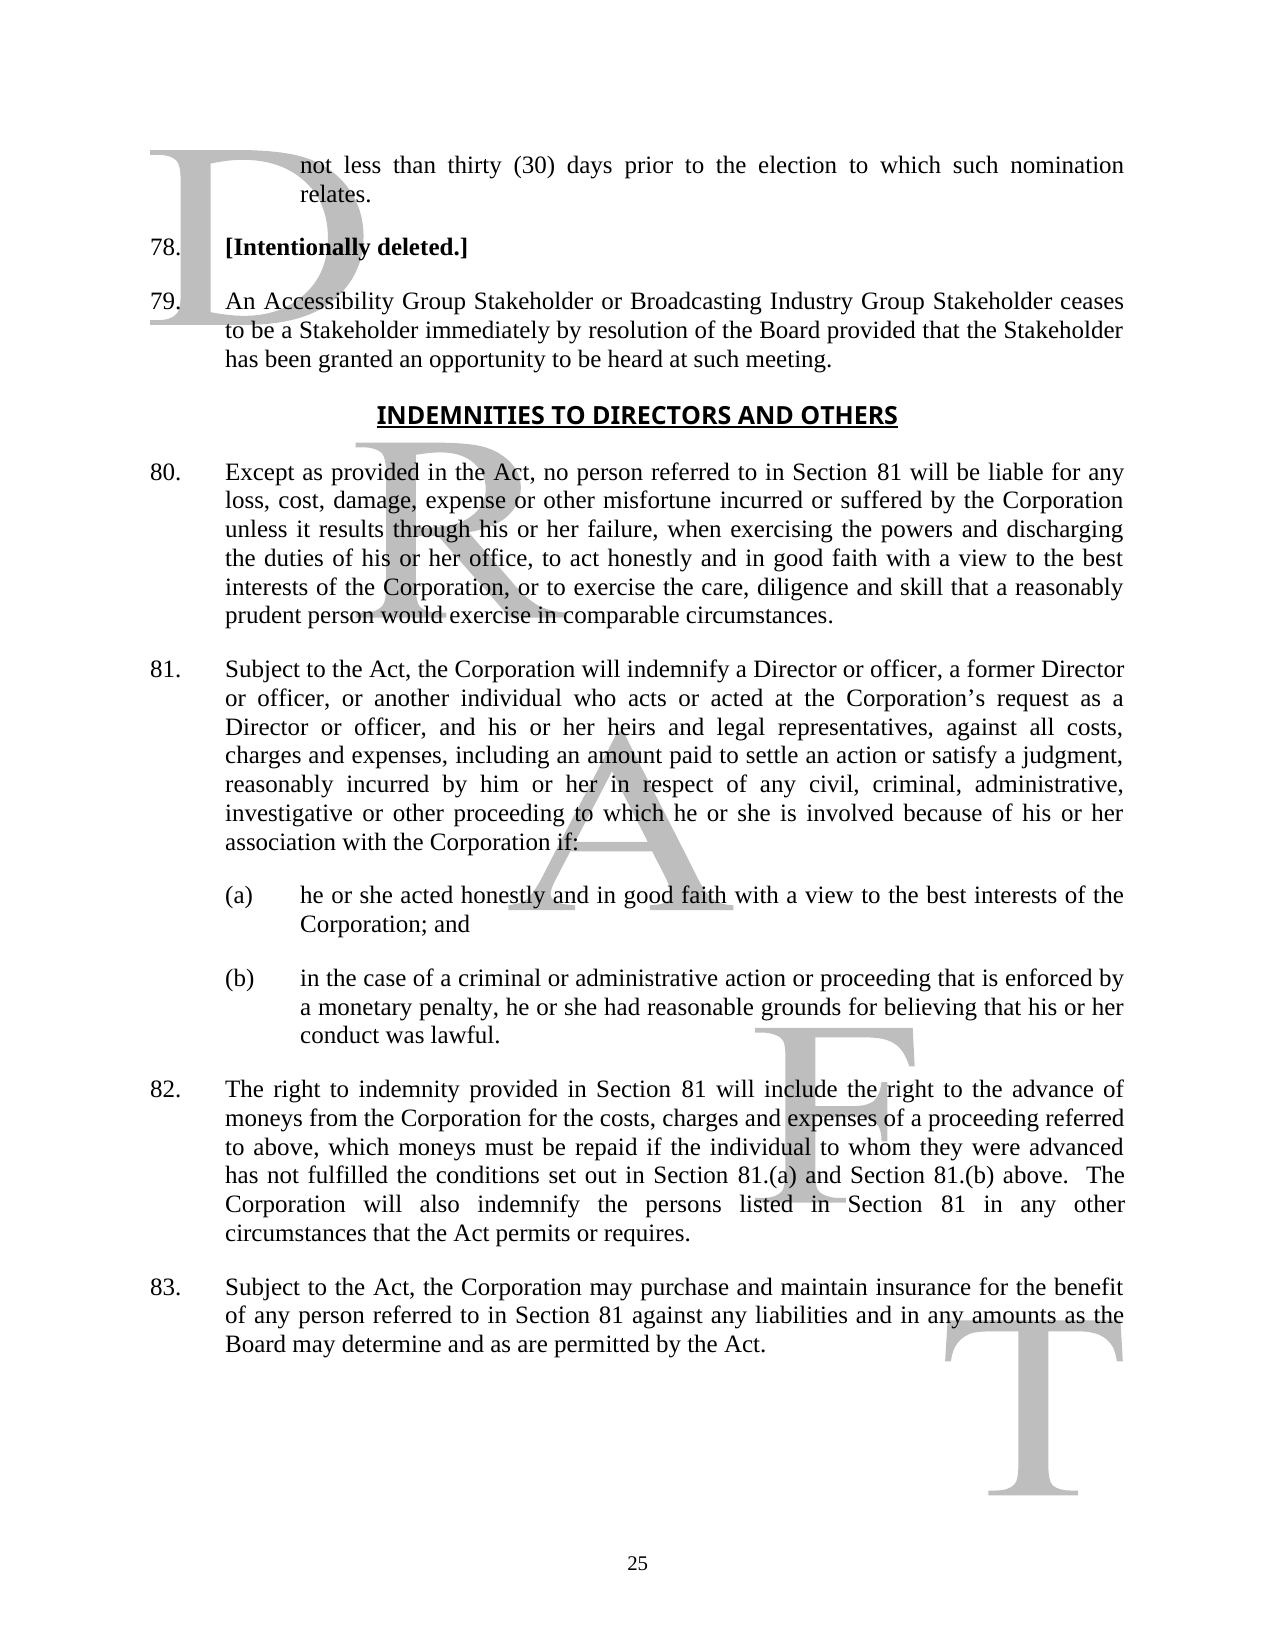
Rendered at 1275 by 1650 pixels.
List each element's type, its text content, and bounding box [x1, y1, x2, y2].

text An Accessibility Group Stakeholder or Broadcasting Industry Group Stakeholder ceases to be a Stakeholder immediately by resolution of the Board provided that the Stakeholder has been granted an opportunity to be heard at such meeting. [150, 286, 1125, 372]
text Subject to the Act, the Corporation may purchase and maintain insurance for the benefit of any person referred to in Section 81 against any liabilities and in any amounts as the Board may determine and as are permitted by the Act. [150, 1272, 1125, 1358]
text The right to indemnity provided in Section 81 will include the right to the advance of moneys from the Corporation for the costs, charges and expenses of a proceeding referred to above, which moneys must be repaid if the individual to whom they were advanced has not fulfilled the conditions set out in Section 81(a) and Section 81(b) above. The Corporation will also indemnify the persons listed in Section 81 in any other circumstances that the Act permits or requires. [150, 1074, 1125, 1247]
text Except as provided in the Act, no person referred to in Section 81 will be liable for any loss, cost, damage, expense or other misfortune incurred or suffered by the Corporation unless it results through his or her failure, when exercising the powers and discharging the duties of his or her office, to act honestly and in good faith with a view to the best interests of the Corporation, or to exercise the care, diligence and skill that a reasonably prudent person would exercise in comparable circumstances. [150, 457, 1125, 629]
text he or she acted honestly and in good faith with a view to the best interests of the Corporation; and [225, 880, 1125, 938]
text Subject to the Act, the Corporation will indemnify a Director or officer, a former Director or officer, or another individual who acts or acted at the Corporation’s request as a Director or officer, and his or her heirs and legal representatives, against all costs, charges and expenses, including an amount paid to settle an action or satisfy a judgment, reasonably incurred by him or her in respect of any civil, criminal, administrative, investigative or other proceeding to which he or she is involved because of his or her association with the Corporation if: [150, 654, 1125, 855]
text [Intentionally deleted.] [150, 232, 1125, 261]
subtitle INDEMNITIES TO DIRECTORS AND OTHERS [150, 397, 1125, 432]
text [225, 150, 1125, 207]
text in the case of a criminal or administrative action or proceeding that is enforced by a monetary penalty, he or she had reasonable grounds for believing that his or her conduct was lawful. [225, 963, 1125, 1049]
